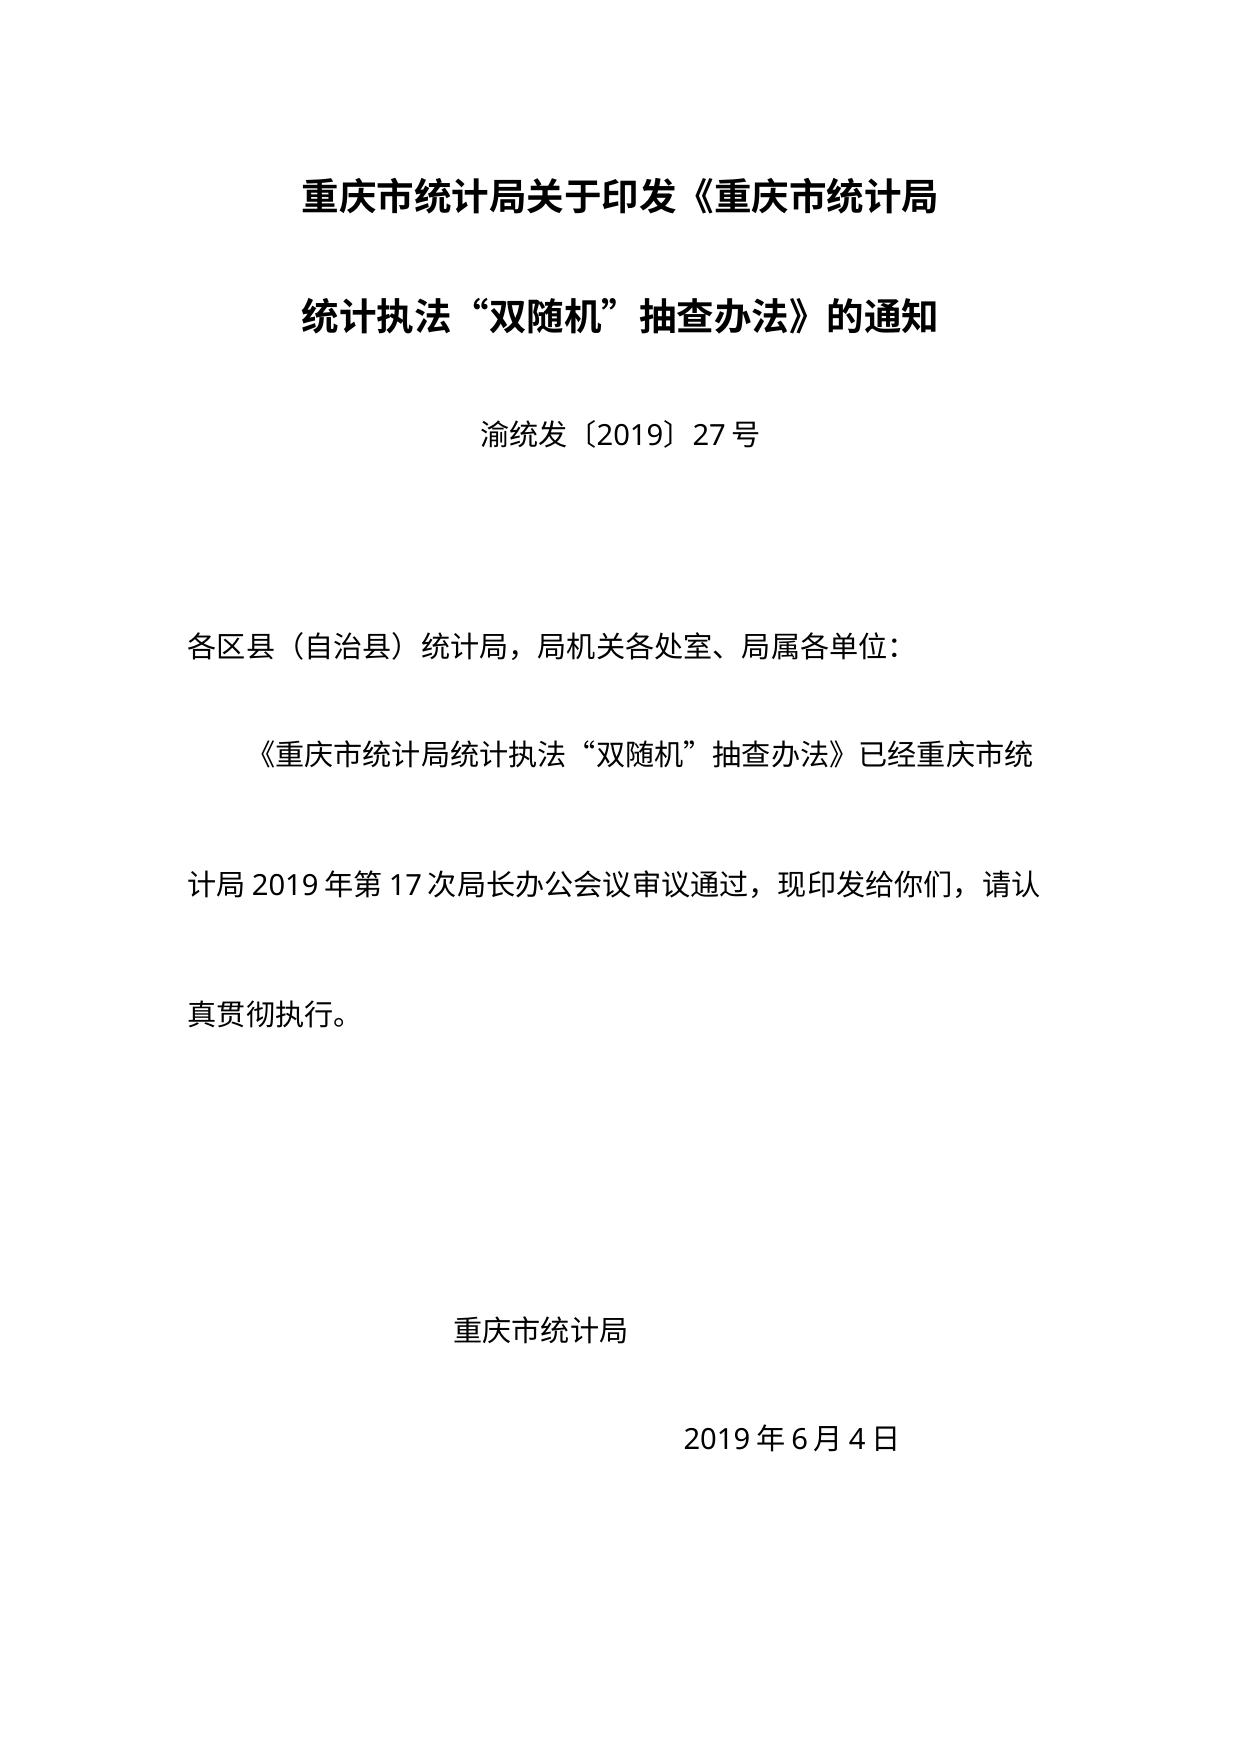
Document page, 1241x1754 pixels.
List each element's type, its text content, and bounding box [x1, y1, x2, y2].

text 各区县（自治县）统计局，局机关各处室、局属各单位： [187, 613, 1053, 678]
text 《重庆市统计局统计执法“双随机”抽查办法》已经重庆市统计局2019年第17次局长办公会议审议通过，现印发给你们，请认真贯彻执行。 [187, 720, 1053, 1045]
text 统计执法“双随机”抽查办法》的通知 [187, 281, 1053, 346]
text 渝统发〔2019〕27号 [187, 401, 1053, 466]
text 2019年6月4日 [187, 1404, 1053, 1469]
text 重庆市统计局关于印发《重庆市统计局 [187, 162, 1053, 227]
text 重庆市统计局 [187, 1297, 1053, 1362]
